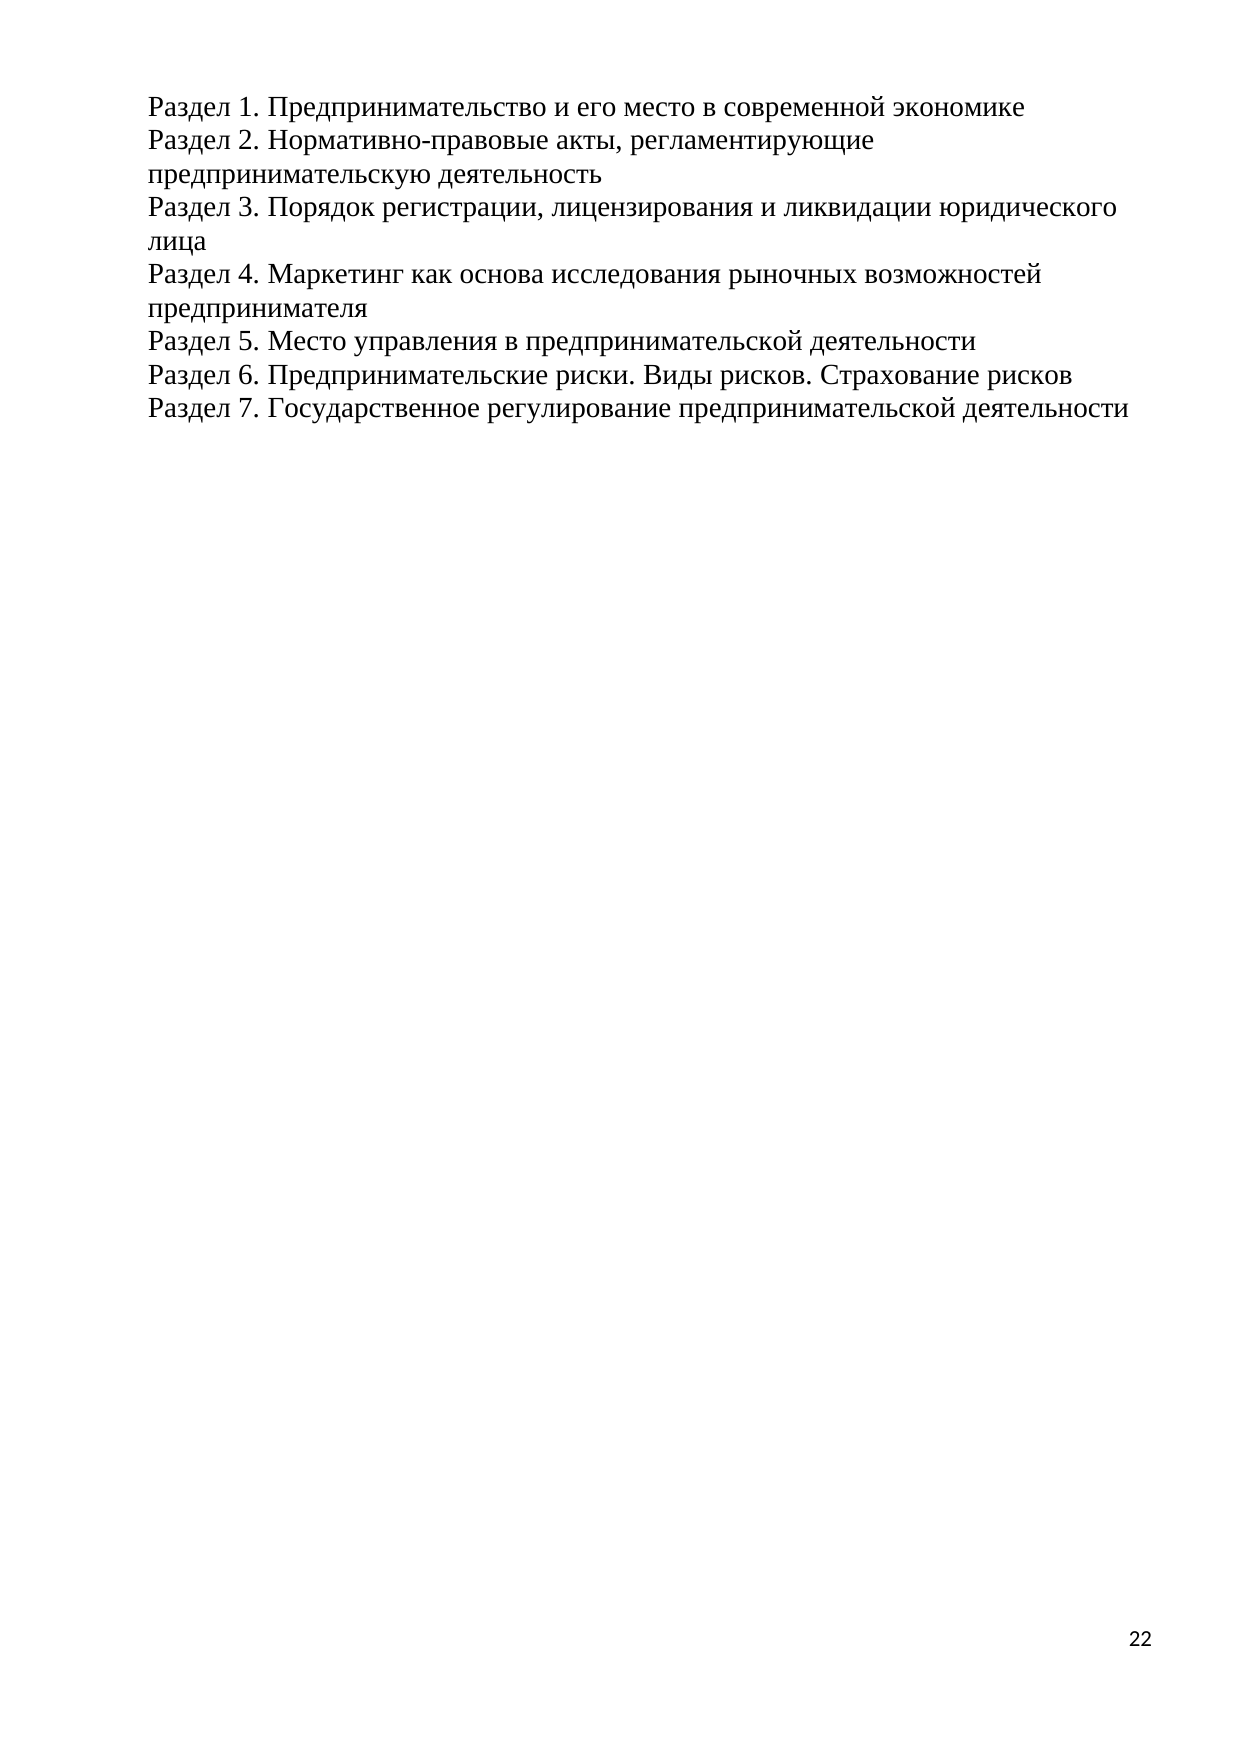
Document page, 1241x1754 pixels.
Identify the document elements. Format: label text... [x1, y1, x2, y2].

text Раздел 1. Предпринимательство и его место в современной экономике [148, 89, 1152, 122]
text Раздел 3. Порядок регистрации, лицензирования и ликвидации юридического лица [148, 189, 1152, 256]
text Раздел 2. Нормативно-правовые акты, регламентирующие предпринимательскую деятельность [148, 122, 1152, 189]
text Раздел 7. Государственное регулирование предпринимательской деятельности [148, 391, 1152, 424]
text Раздел 6. Предпринимательские риски. Виды рисков. Страхование рисков [148, 357, 1152, 391]
text Раздел 4. Маркетинг как основа исследования рыночных возможностей предпринимателя [148, 256, 1152, 323]
text Раздел 5. Место управления в предпринимательской деятельности [148, 323, 1152, 357]
